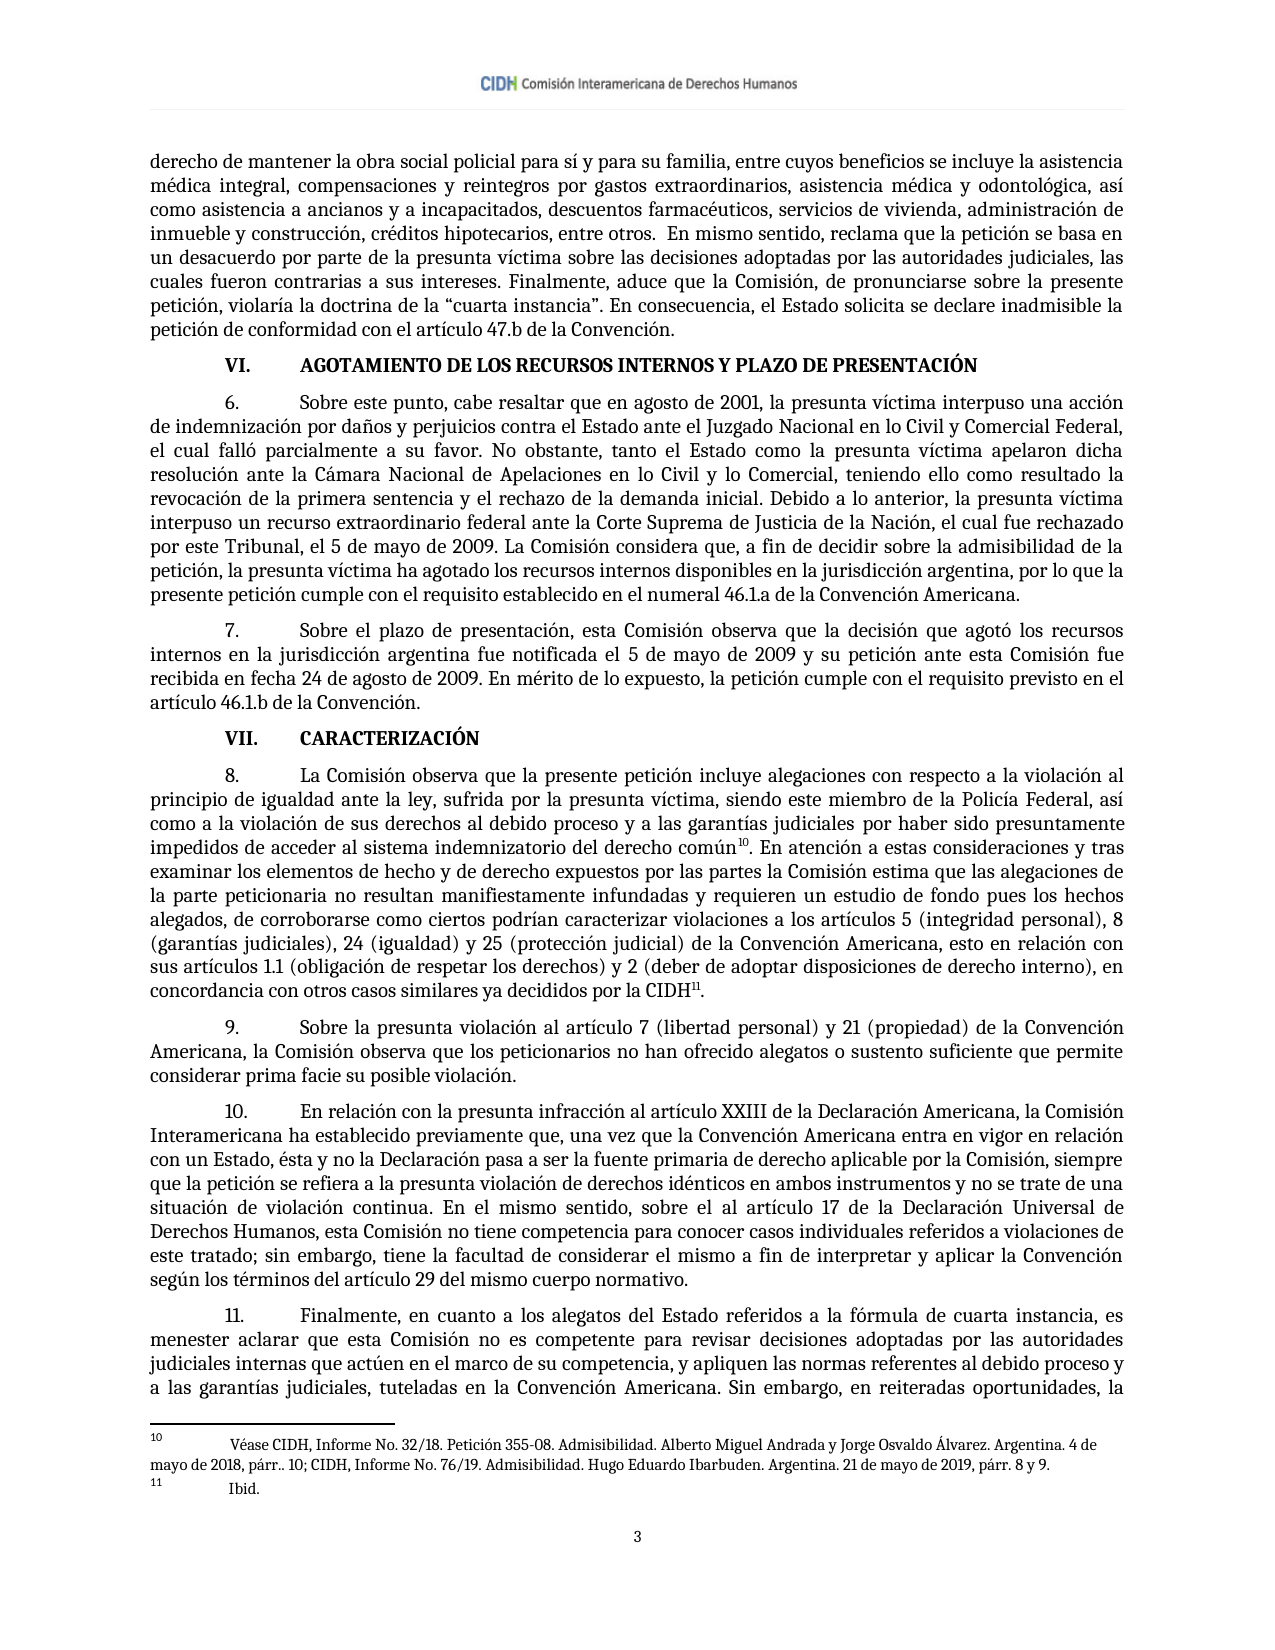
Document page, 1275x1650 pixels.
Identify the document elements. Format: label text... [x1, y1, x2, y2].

list VII. CARACTERIZACIÓN [225, 727, 1125, 751]
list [150, 1304, 1125, 1400]
list La Comisión observa que la presente petición incluye alegaciones con respecto a la violación al principio de igualdad ante la ley, sufrida por la presunta víctima, siendo este miembro de la Policía Federal, así como a la violación de sus derechos al debido proceso y a las garantías judiciales por haber sido presuntamente impedidos de acceder al sistema indemnizatorio del derecho común. En atención a estas consideraciones y tras examinar los elementos de hecho y de derecho expuestos por las partes la Comisión estima que las alegaciones de la parte peticionaria no resultan manifiestamente infundadas y requieren un estudio de fondo pues los hechos alegados, de corroborarse como ciertos podrían caracterizar violaciones a los artículos 5 (integridad personal), 8 (garantías judiciales), 24 (igualdad) y 25 (protección judicial) de la Convención Americana, esto en relación con sus artículos 1.1 (obligación de respetar los derechos) y 2 (deber de adoptar disposiciones de derecho interno), en concordancia con otros casos similares ya decididos por la CIDH. [150, 763, 1125, 1003]
list Sobre la presunta violación al artículo 7 (libertad personal) y 21 (propiedad) de la Convención Americana, la Comisión observa que los peticionarios no han ofrecido alegatos o sustento suficiente que permite considerar prima facie su posible violación. [150, 1016, 1125, 1087]
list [150, 150, 1125, 342]
picture [475, 75, 800, 93]
list VI. AGOTAMIENTO DE LOS RECURSOS INTERNOS Y PLAZO DE PRESENTACIÓN [225, 354, 1125, 378]
list En relación con la presunta infracción al artículo XXIII de la Declaración Americana, la Comisión Interamericana ha establecido previamente que, una vez que la Convención Americana entra en vigor en relación con un Estado, ésta y no la Declaración pasa a ser la fuente primaria de derecho aplicable por la Comisión, siempre que la petición se refiera a la presunta violación de derechos idénticos en ambos instrumentos y no se trate de una situación de violación continua. En el mismo sentido, sobre el al artículo 17 de la Declaración Universal de Derechos Humanos, esta Comisión no tiene competencia para conocer casos individuales referidos a violaciones de este tratado; sin embargo, tiene la facultad de considerar el mismo a fin de interpretar y aplicar la Convención según los términos del artículo 29 del mismo cuerpo normativo. [150, 1100, 1125, 1292]
list Sobre el plazo de presentación, esta Comisión observa que la decisión que agotó los recursos internos en la jurisdicción argentina fue notificada el 5 de mayo de 2009 y su petición ante esta Comisión fue recibida en fecha 24 de agosto de 2009. En mérito de lo expuesto, la petición cumple con el requisito previsto en el artículo 46.1.b de la Convención. [150, 619, 1125, 714]
list Sobre este punto, cabe resaltar que en agosto de 2001, la presunta víctima interpuso una acción de indemnización por daños y perjuicios contra el Estado ante el Juzgado Nacional en lo Civil y Comercial Federal, el cual falló parcialmente a su favor. No obstante, tanto el Estado como la presunta víctima apelaron dicha resolución ante la Cámara Nacional de Apelaciones en lo Civil y lo Comercial, teniendo ello como resultado la revocación de la primera sentencia y el rechazo de la demanda inicial. Debido a lo anterior, la presunta víctima interpuso un recurso extraordinario federal ante la Corte Suprema de Justicia de la Nación, el cual fue rechazado por este Tribunal, el 5 de mayo de 2009. La Comisión considera que, a fin de decidir sobre la admisibilidad de la petición, la presunta víctima ha agotado los recursos internos disponibles en la jurisdicción argentina, por lo que la presente petición cumple con el requisito establecido en el numeral 46.1.a de la Convención Americana. [150, 391, 1125, 606]
